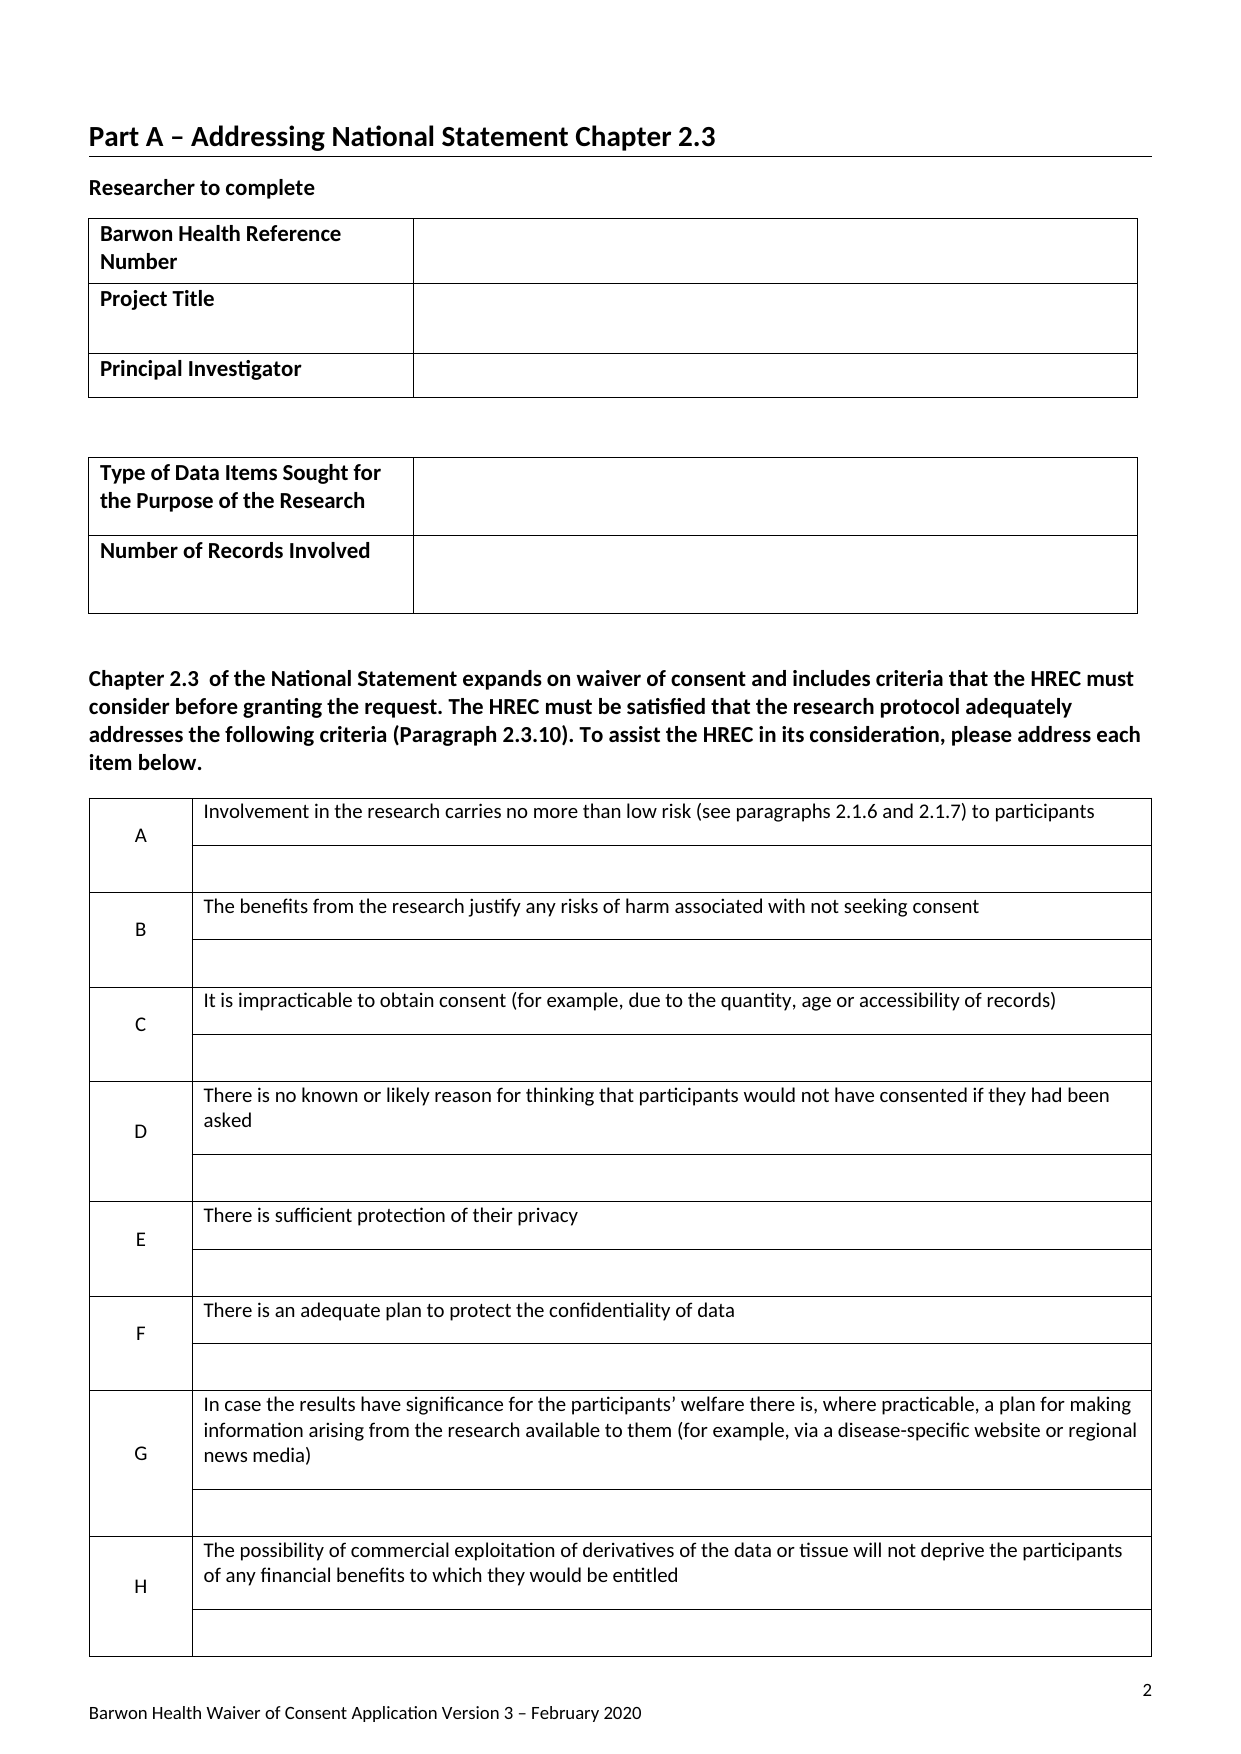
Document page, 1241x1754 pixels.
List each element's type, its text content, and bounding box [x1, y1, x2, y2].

table_header Type of Data Items Sought for the Purpose of the Research [89, 458, 413, 535]
table_cell [193, 1155, 1151, 1201]
table_cell E [90, 1202, 192, 1296]
table_cell [193, 940, 1151, 987]
table_header [414, 458, 1137, 535]
table_cell G [90, 1391, 192, 1536]
table_cell Number of Records Involved [89, 536, 413, 613]
table_header Involvement in the research carries no more than low risk (see paragraphs 2.1.6 and 2.1.7) to participants [193, 799, 1151, 845]
table_header A [90, 799, 192, 892]
table_cell [193, 1035, 1151, 1081]
table_cell B [90, 893, 192, 987]
table_cell F [90, 1297, 192, 1390]
table_cell It is impracticable to obtain consent (for example, due to the quantity, age or accessibility of records) [193, 988, 1151, 1034]
table_cell In case the results have significance for the participants’ welfare there is, where practicable, a plan for making information arising from the research available to them (for example, via a disease-specific website or regional news media) [193, 1391, 1151, 1488]
table_cell The benefits from the research justify any risks of harm associated with not seeking consent [193, 893, 1151, 939]
table_cell There is sufficient protection of their privacy [193, 1202, 1151, 1248]
table_cell Project Title [89, 284, 413, 353]
table_cell [193, 1344, 1151, 1390]
table_cell [193, 1490, 1151, 1536]
table_cell C [90, 988, 192, 1081]
table_cell D [90, 1082, 192, 1201]
table_cell [193, 846, 1151, 892]
text Chapter 2.3 of the National Statement expands on waiver of consent and includes criteria that the HREC must consider before granting the request. The HREC must be satisfied that the research protocol adequately addresses the following criteria (Paragraph 2.3.10). To assist the HREC in its consideration, please address each item below. [89, 664, 1152, 777]
table_cell The possibility of commercial exploitation of derivatives of the data or tissue will not deprive the participants of any financial benefits to which they would be entitled [193, 1537, 1151, 1608]
table_cell Principal Investigator [89, 354, 413, 397]
table_header Barwon Health Reference Number [89, 219, 413, 283]
table_cell There is no known or likely reason for thinking that participants would not have consented if they had been asked [193, 1082, 1151, 1154]
subtitle Researcher to complete [89, 173, 1152, 202]
table_cell [414, 284, 1137, 353]
table_cell H [90, 1537, 192, 1656]
table_header [414, 219, 1137, 283]
table_cell There is an adequate plan to protect the confidentiality of data [193, 1297, 1151, 1343]
table_cell [414, 536, 1137, 613]
table_cell [193, 1250, 1151, 1296]
table_cell [414, 354, 1137, 397]
subtitle Part A – Addressing National Statement Chapter 2.3 [89, 118, 1152, 156]
table_cell [193, 1610, 1151, 1656]
